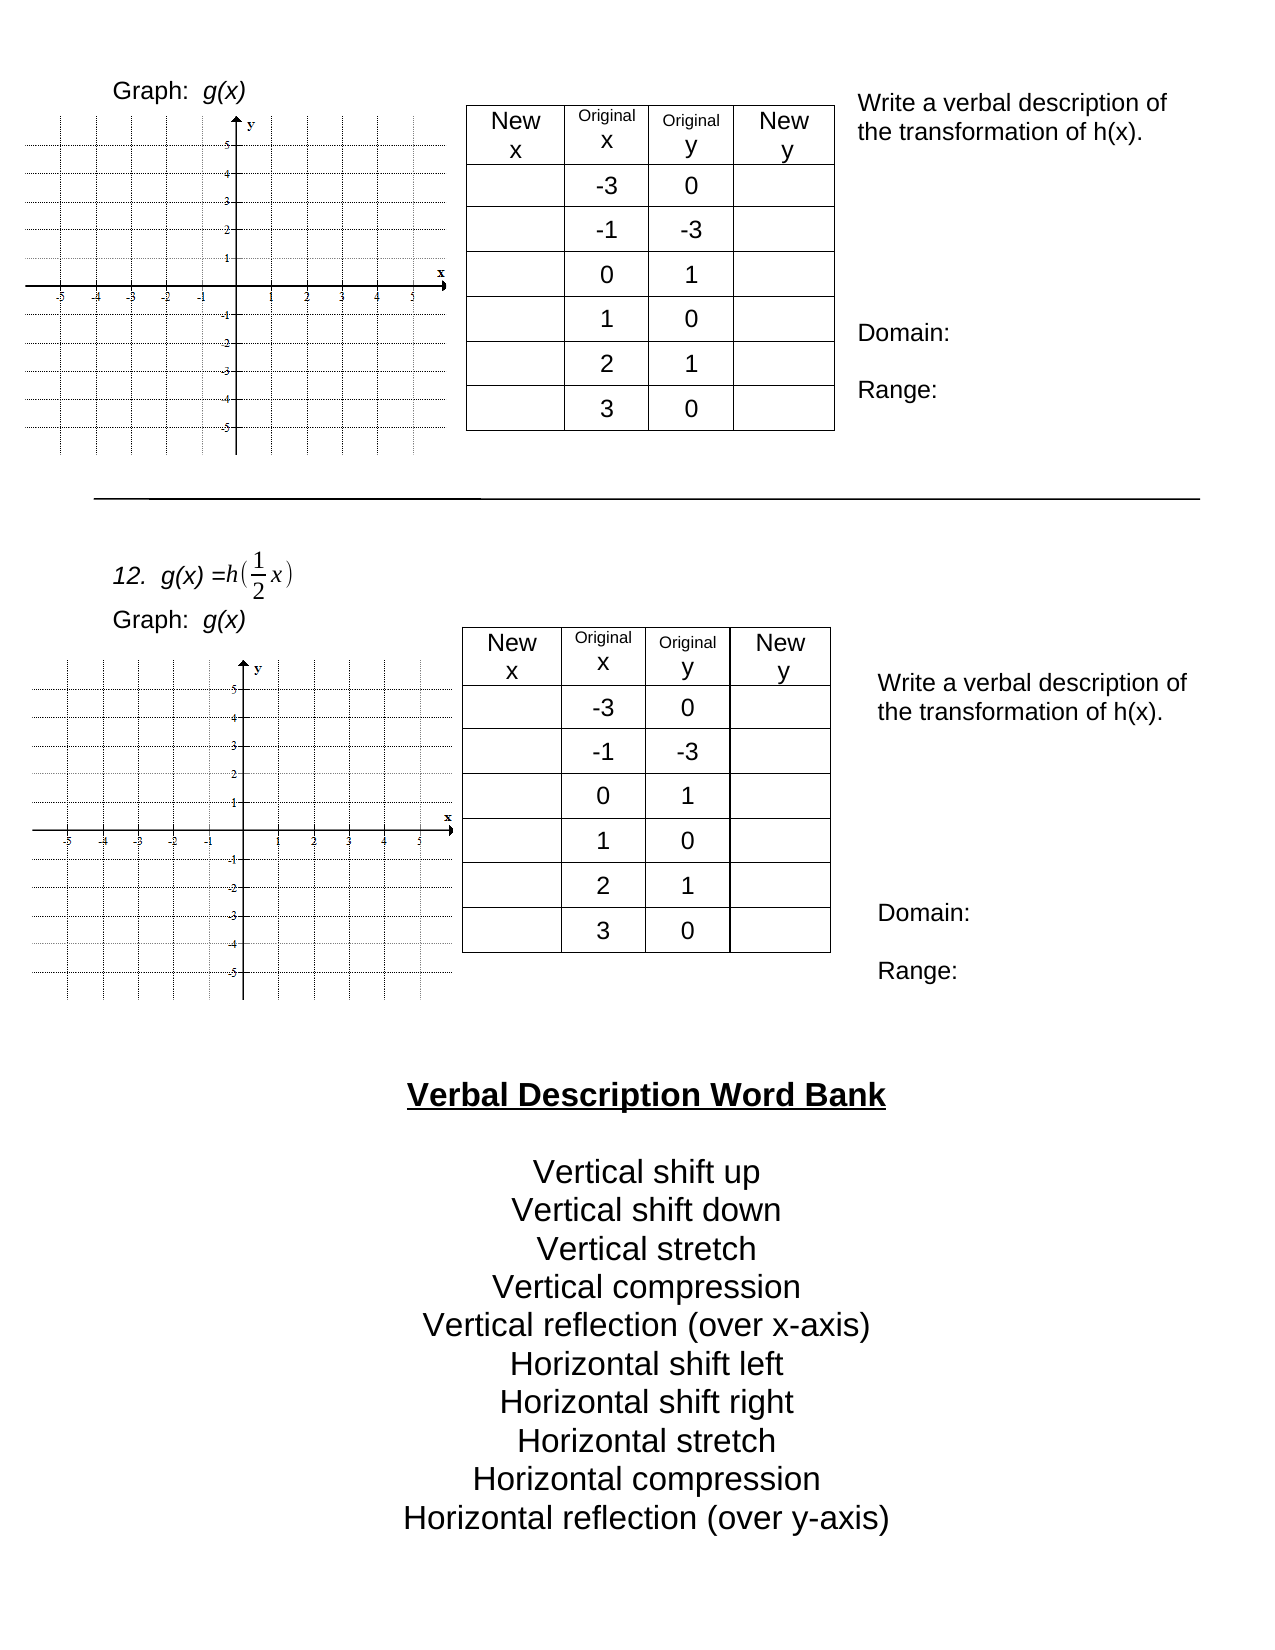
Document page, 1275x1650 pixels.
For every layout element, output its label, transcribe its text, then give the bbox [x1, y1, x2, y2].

text Vertical shift up [112, 1152, 1181, 1190]
table_cell -1 [562, 729, 645, 773]
table_cell 1 [646, 863, 729, 907]
table_cell [731, 819, 830, 862]
table_header New x [467, 106, 564, 163]
table_cell [463, 908, 561, 952]
table_cell -3 [562, 686, 645, 728]
table_header Original x [565, 106, 648, 163]
text Graph: g(x) [112, 605, 1181, 634]
picture [25, 116, 447, 455]
table_cell [734, 165, 834, 206]
table_cell 0 [649, 165, 733, 206]
table_header Original y [646, 628, 729, 685]
table_cell 3 [565, 386, 648, 430]
table_cell [734, 252, 834, 296]
table_cell 0 [562, 774, 645, 817]
table_cell 1 [649, 342, 733, 385]
table_cell [467, 207, 564, 251]
table_cell [467, 342, 564, 385]
table_cell [734, 207, 834, 251]
table_cell [463, 863, 561, 907]
table_cell [731, 774, 830, 817]
table_cell 0 [646, 686, 729, 728]
text Verbal Description Word Bank [112, 1075, 1181, 1113]
table_cell [731, 686, 830, 728]
picture [32, 660, 453, 1000]
table_cell 2 [565, 342, 648, 385]
text Horizontal stretch [112, 1421, 1181, 1459]
table_header New y [731, 628, 830, 685]
table_cell 2 [562, 863, 645, 907]
table_cell [463, 819, 561, 862]
table_header Original x [562, 628, 645, 685]
table_header New y [734, 106, 834, 163]
text Graph: g(x) [112, 76, 1181, 105]
table_cell 0 [646, 819, 729, 862]
table_cell 1 [646, 774, 729, 817]
table_cell [731, 729, 830, 773]
table_cell [734, 386, 834, 430]
table_cell [734, 297, 834, 341]
table_cell [467, 252, 564, 296]
text Horizontal shift left [112, 1344, 1181, 1382]
table_cell 3 [562, 908, 645, 952]
table_cell 0 [565, 252, 648, 296]
text 12. g(x) = [112, 546, 1181, 605]
table_cell [467, 165, 564, 206]
text Vertical stretch [112, 1229, 1181, 1267]
table_cell [463, 686, 561, 728]
table_cell -3 [565, 165, 648, 206]
table_cell -3 [649, 207, 733, 251]
table_cell 1 [649, 252, 733, 296]
table_cell [467, 297, 564, 341]
table_cell 0 [646, 908, 729, 952]
table_header New x [463, 628, 561, 685]
text Vertical compression [112, 1267, 1181, 1306]
table_cell 0 [649, 297, 733, 341]
table_cell [463, 729, 561, 773]
table_cell -3 [646, 729, 729, 773]
table_cell [463, 774, 561, 817]
text Vertical reflection (over x-axis) [112, 1306, 1181, 1344]
text Horizontal compression [112, 1459, 1181, 1498]
table_cell 0 [649, 386, 733, 430]
table_cell 1 [565, 297, 648, 341]
text Horizontal shift right [112, 1382, 1181, 1421]
table_cell 1 [562, 819, 645, 862]
text Horizontal reflection (over y-axis) [112, 1498, 1181, 1536]
table_cell [731, 863, 830, 907]
table_cell [734, 342, 834, 385]
table_cell [731, 908, 830, 952]
text Vertical shift down [112, 1190, 1181, 1229]
table_header Original y [649, 106, 733, 163]
table_cell [467, 386, 564, 430]
table_cell -1 [565, 207, 648, 251]
